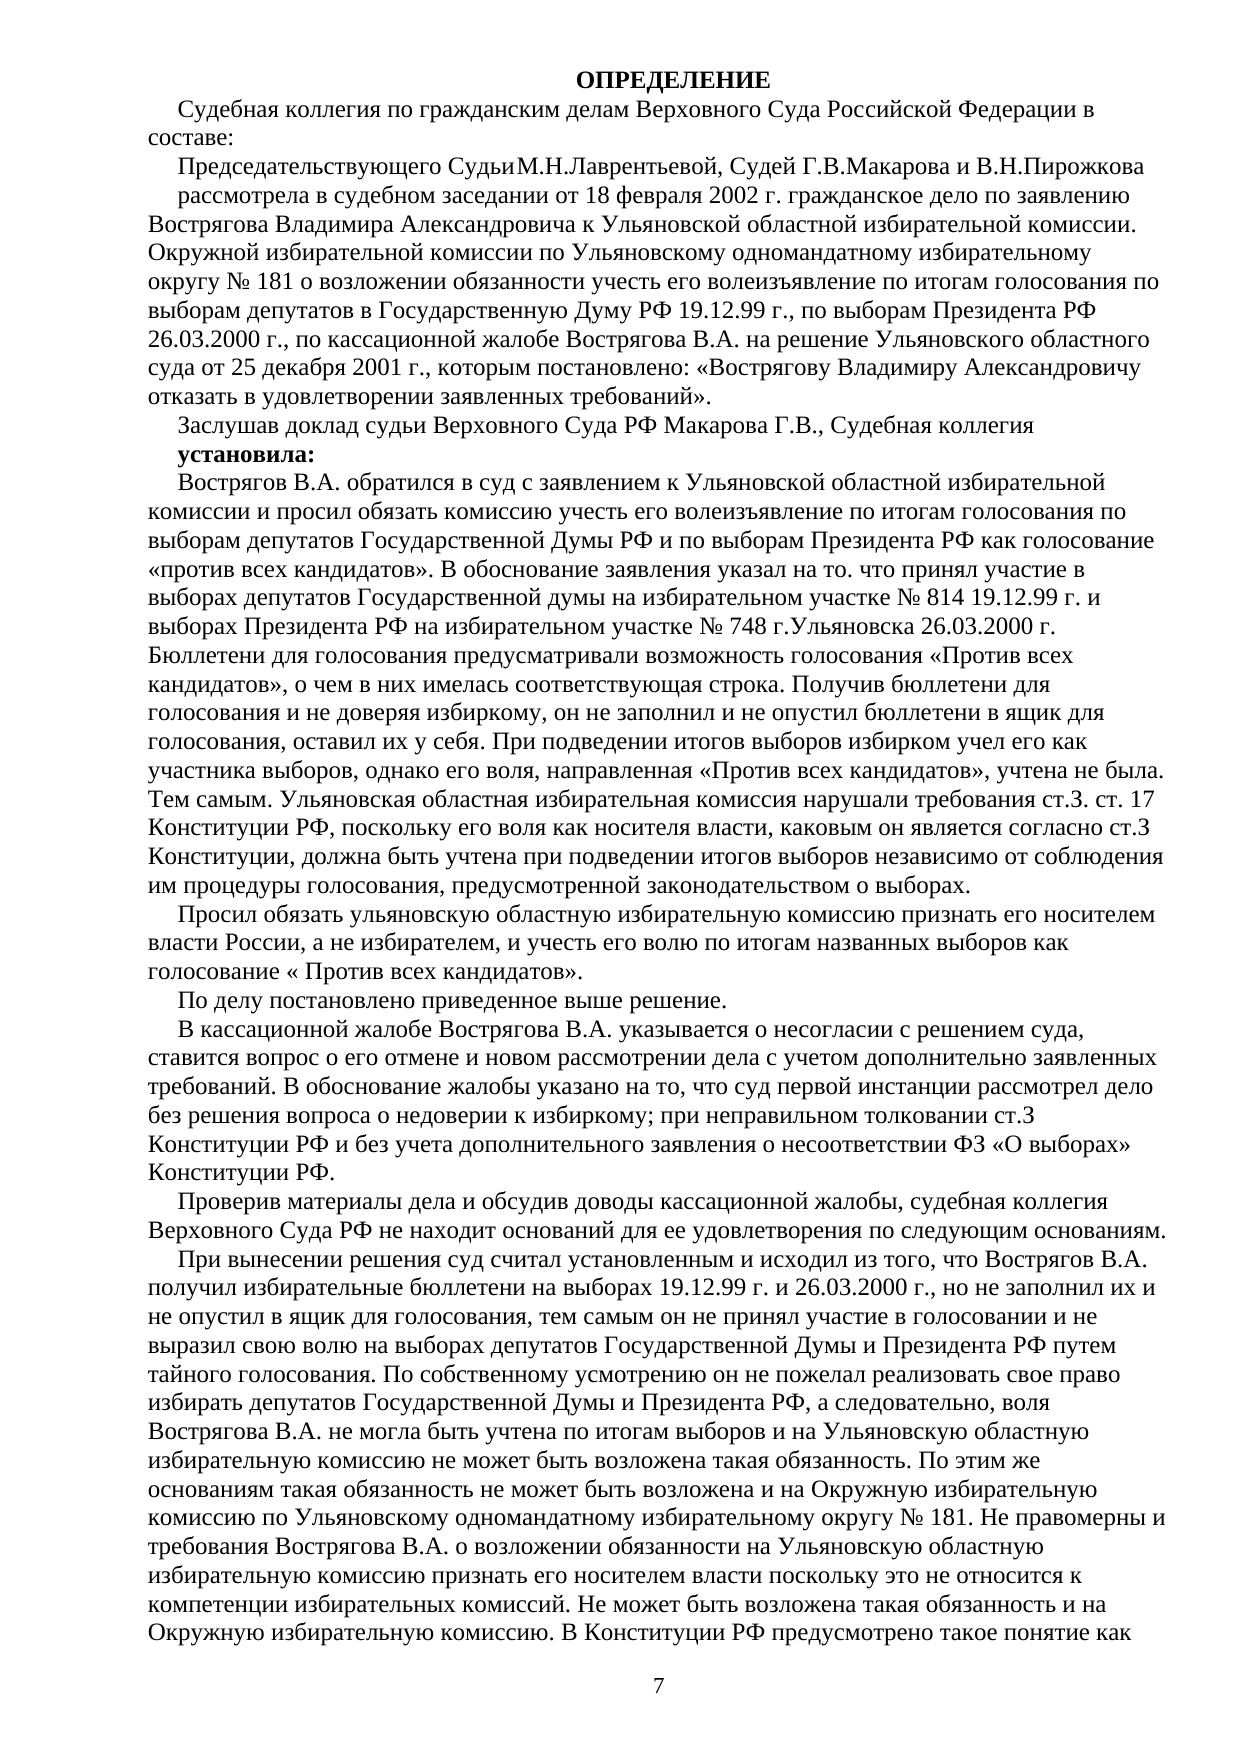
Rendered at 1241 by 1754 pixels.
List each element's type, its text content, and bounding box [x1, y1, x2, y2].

text Председательствующего Судьи М.Н.Лаврентьевой, Судей Г.В.Макарова и В.Н.Пирожкова [148, 151, 1169, 180]
text рассмотрела в судебном заседании от 18 февраля 2002 г. гражданское дело по заявлению Вострягова Владимира Александровича к Ульяновской областной избирательной комиссии. Окружной избирательной комиссии по Ульяновскому одномандатному избирательному округу № 181 о возложении обязанности учесть его волеизъявление по итогам голосования по выборам депутатов в Государственную Думу РФ 19.12.99 г., по выборам Президента РФ 26.03.2000 г., по кассационной жалобе Вострягова В.А. на решение Ульяновского областного суда от 25 декабря 2001 г., которым постановлено: «Вострягову Владимиру Александровичу отказать в удовлетворении заявленных требований». [148, 180, 1169, 410]
text Просил обязать ульяновскую областную избирательную комиссию признать его носителем власти России, а не избирателем, и учесть его волю по итогам названных выборов как голосование « Против всех кандидатов». [148, 899, 1169, 985]
text По делу постановлено приведенное выше решение. [148, 985, 1169, 1014]
text Судебная коллегия по гражданским делам Верховного Суда Российской Федерации в составе: [148, 94, 1169, 151]
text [148, 1244, 1169, 1646]
text В кассационной жалобе Вострягова В.А. указывается о несогласии с решением суда, ставится вопрос о его отмене и новом рассмотрении дела с учетом дополнительно заявленных требований. В обоснование жалобы указано на то, что суд первой инстанции рассмотрел дело без решения вопроса о недоверии к избиркому; при неправильном толковании ст.З Конституции РФ и без учета дополнительного заявления о несоответствии ФЗ «О выборах» Конституции РФ. [148, 1014, 1169, 1186]
text ОПРЕДЕЛЕНИЕ [148, 65, 1169, 94]
text Заслушав доклад судьи Верховного Суда РФ Макарова Г.В., Судебная коллегия [148, 410, 1169, 439]
text Вострягов В.А. обратился в суд с заявлением к Ульяновской областной избирательной комиссии и просил обязать комиссию учесть его волеизъявление по итогам голосования по выборам депутатов Государственной Думы РФ и по выборам Президента РФ как голосование «против всех кандидатов». В обоснование заявления указал на то. что принял участие в выборах депутатов Государственной думы на избирательном участке № 814 19.12.99 г. и выборах Президента РФ на избирательном участке № 748 г.Ульяновска 26.03.2000 г. Бюллетени для голосования предусматривали возможность голосования «Против всех кандидатов», о чем в них имелась соответствующая строка. Получив бюллетени для голосования и не доверяя избиркому, он не заполнил и не опустил бюллетени в ящик для голосования, оставил их у себя. При подведении итогов выборов избирком учел его как участника выборов, однако его воля, направленная «Против всех кандидатов», учтена не была. Тем самым. Ульяновская областная избирательная комиссия нарушали требования ст.З. ст. 17 Конституции РФ, поскольку его воля как носителя власти, каковым он является согласно ст.З Конституции, должна быть учтена при подведении итогов выборов независимо от соблюдения им процедуры голосования, предусмотренной законодательством о выборах. [148, 467, 1169, 899]
text установила: [148, 439, 1169, 467]
text Проверив материалы дела и обсудив доводы кассационной жалобы, судебная коллегия Верховного Суда РФ не находит оснований для ее удовлетворения по следующим основаниям. [148, 1186, 1169, 1244]
